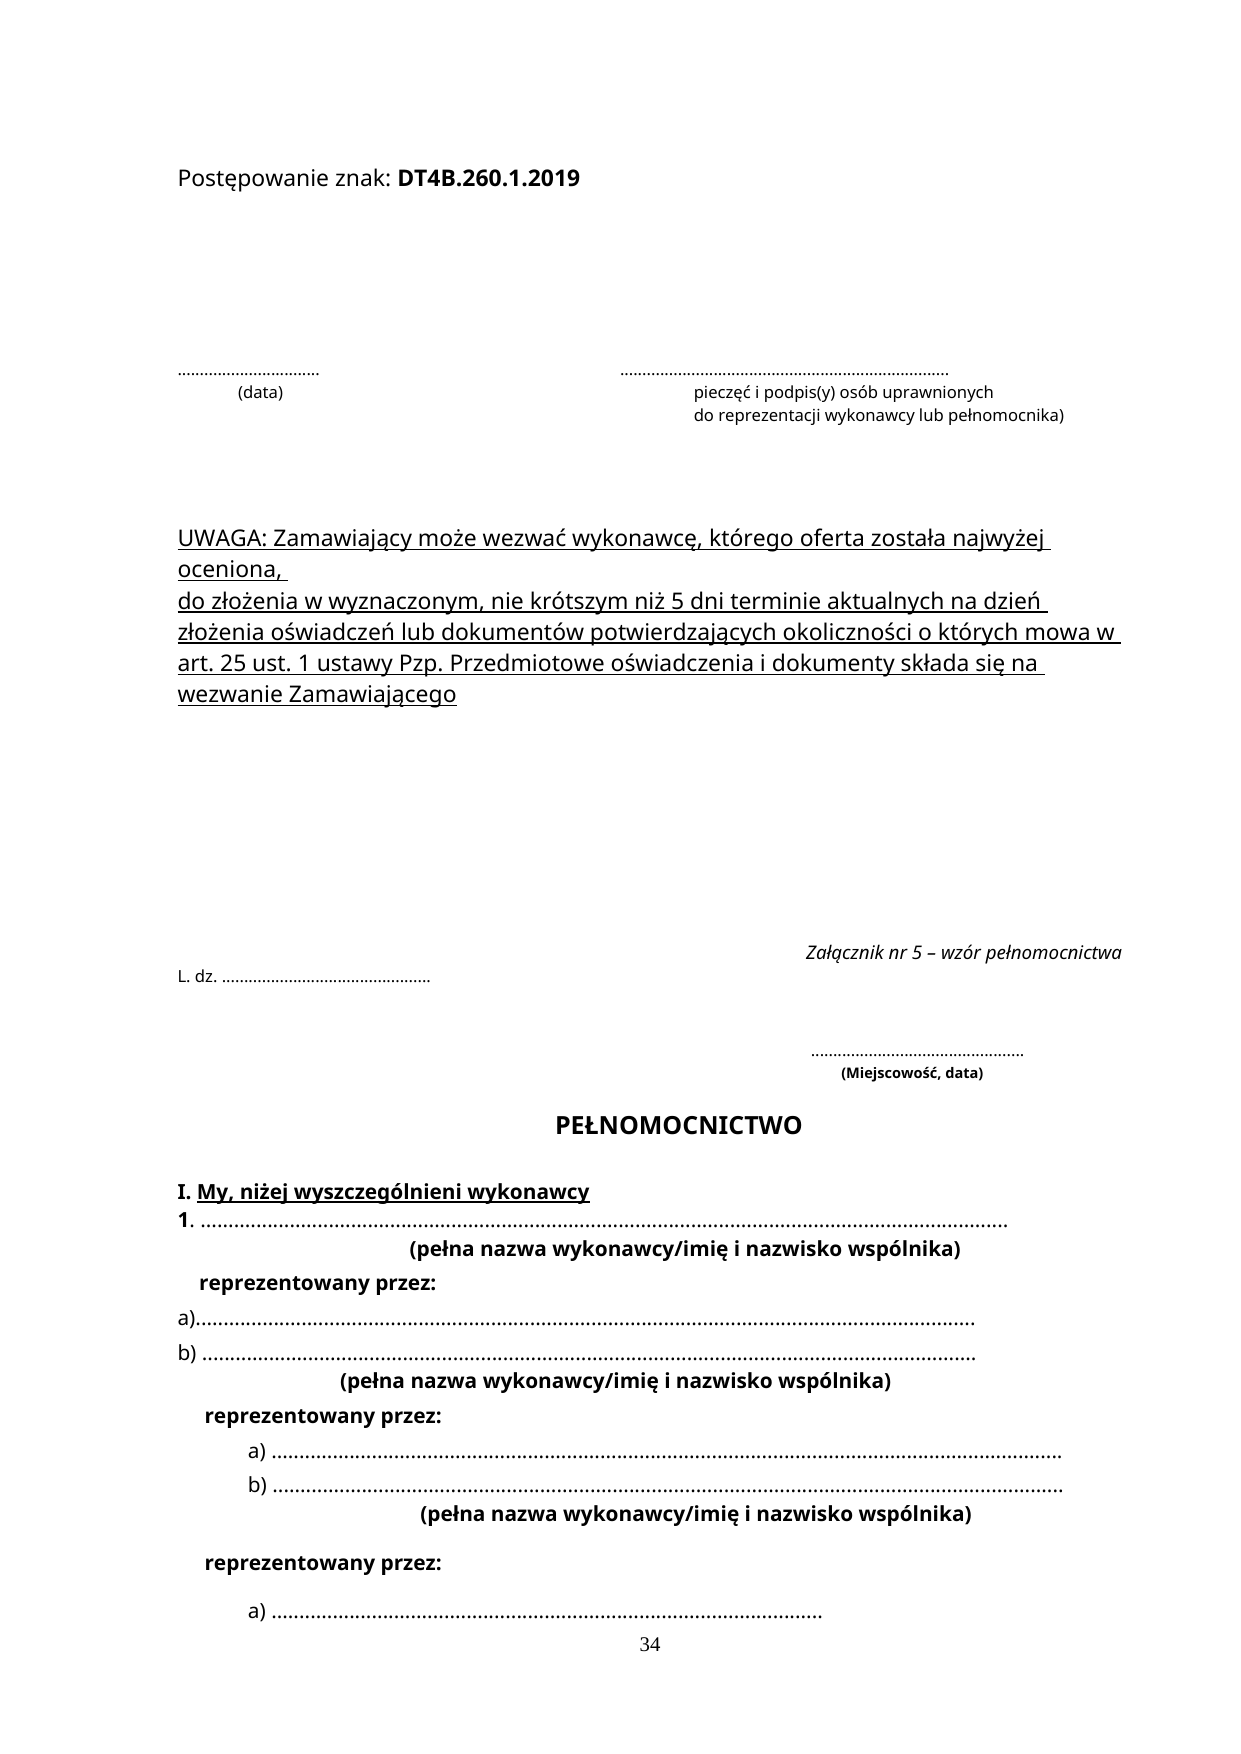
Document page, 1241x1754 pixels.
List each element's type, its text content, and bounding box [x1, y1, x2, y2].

text reprezentowany przez: [177, 1268, 1122, 1297]
text b) .............................................................................................................................................. [177, 1470, 1122, 1499]
text reprezentowany przez: [177, 1401, 1122, 1429]
text L. dz. ............................................... [177, 965, 1122, 988]
text b) ........................................................................................................................................... [177, 1338, 1122, 1366]
text reprezentowany przez: [177, 1548, 1122, 1576]
text a) ................................................................................................... [177, 1597, 1122, 1625]
text (pełna nazwa wykonawcy/imię i nazwisko wspólnika) [177, 1234, 1122, 1262]
text (pełna nazwa wykonawcy/imię i nazwisko wspólnika) [325, 1499, 1122, 1527]
text I. My, niżej wyszczególnieni wykonawcy [177, 1177, 1122, 1205]
text Załącznik nr 5 – wzór pełnomocnictwa [177, 939, 1122, 965]
text UWAGA: Zamawiający może wezwać wykonawcę, którego oferta została najwyżej oceniona, do złożenia w wyznaczonym, nie krótszym niż 5 dni terminie aktualnych na dzień złożenia oświadczeń lub dokumentów potwierdzających okoliczności o których mowa w art. 25 ust. 1 ustawy Pzp. Przedmiotowe oświadczenia i dokumenty składa się na wezwanie Zamawiającego [177, 522, 1122, 709]
text 1. ................................................................................................................................................. [177, 1205, 1122, 1234]
text ................................................ (Miejscowość, data) [767, 1038, 1122, 1084]
text (data) pieczęć i podpis(y) osób uprawnionych [177, 381, 1122, 403]
text do reprezentacji wykonawcy lub pełnomocnika) [177, 403, 1122, 426]
text a) .............................................................................................................................................. [177, 1436, 1122, 1464]
text ................................ .......................................................................... [177, 358, 1122, 381]
text Postępowanie znak: DT4B.260.1.2019 [177, 162, 1122, 193]
text a)............................................................................................................................................ [177, 1303, 1122, 1332]
text PEŁNOMOCNICTWO [235, 1108, 1122, 1142]
text (pełna nazwa wykonawcy/imię i nazwisko wspólnika) [177, 1366, 1122, 1395]
